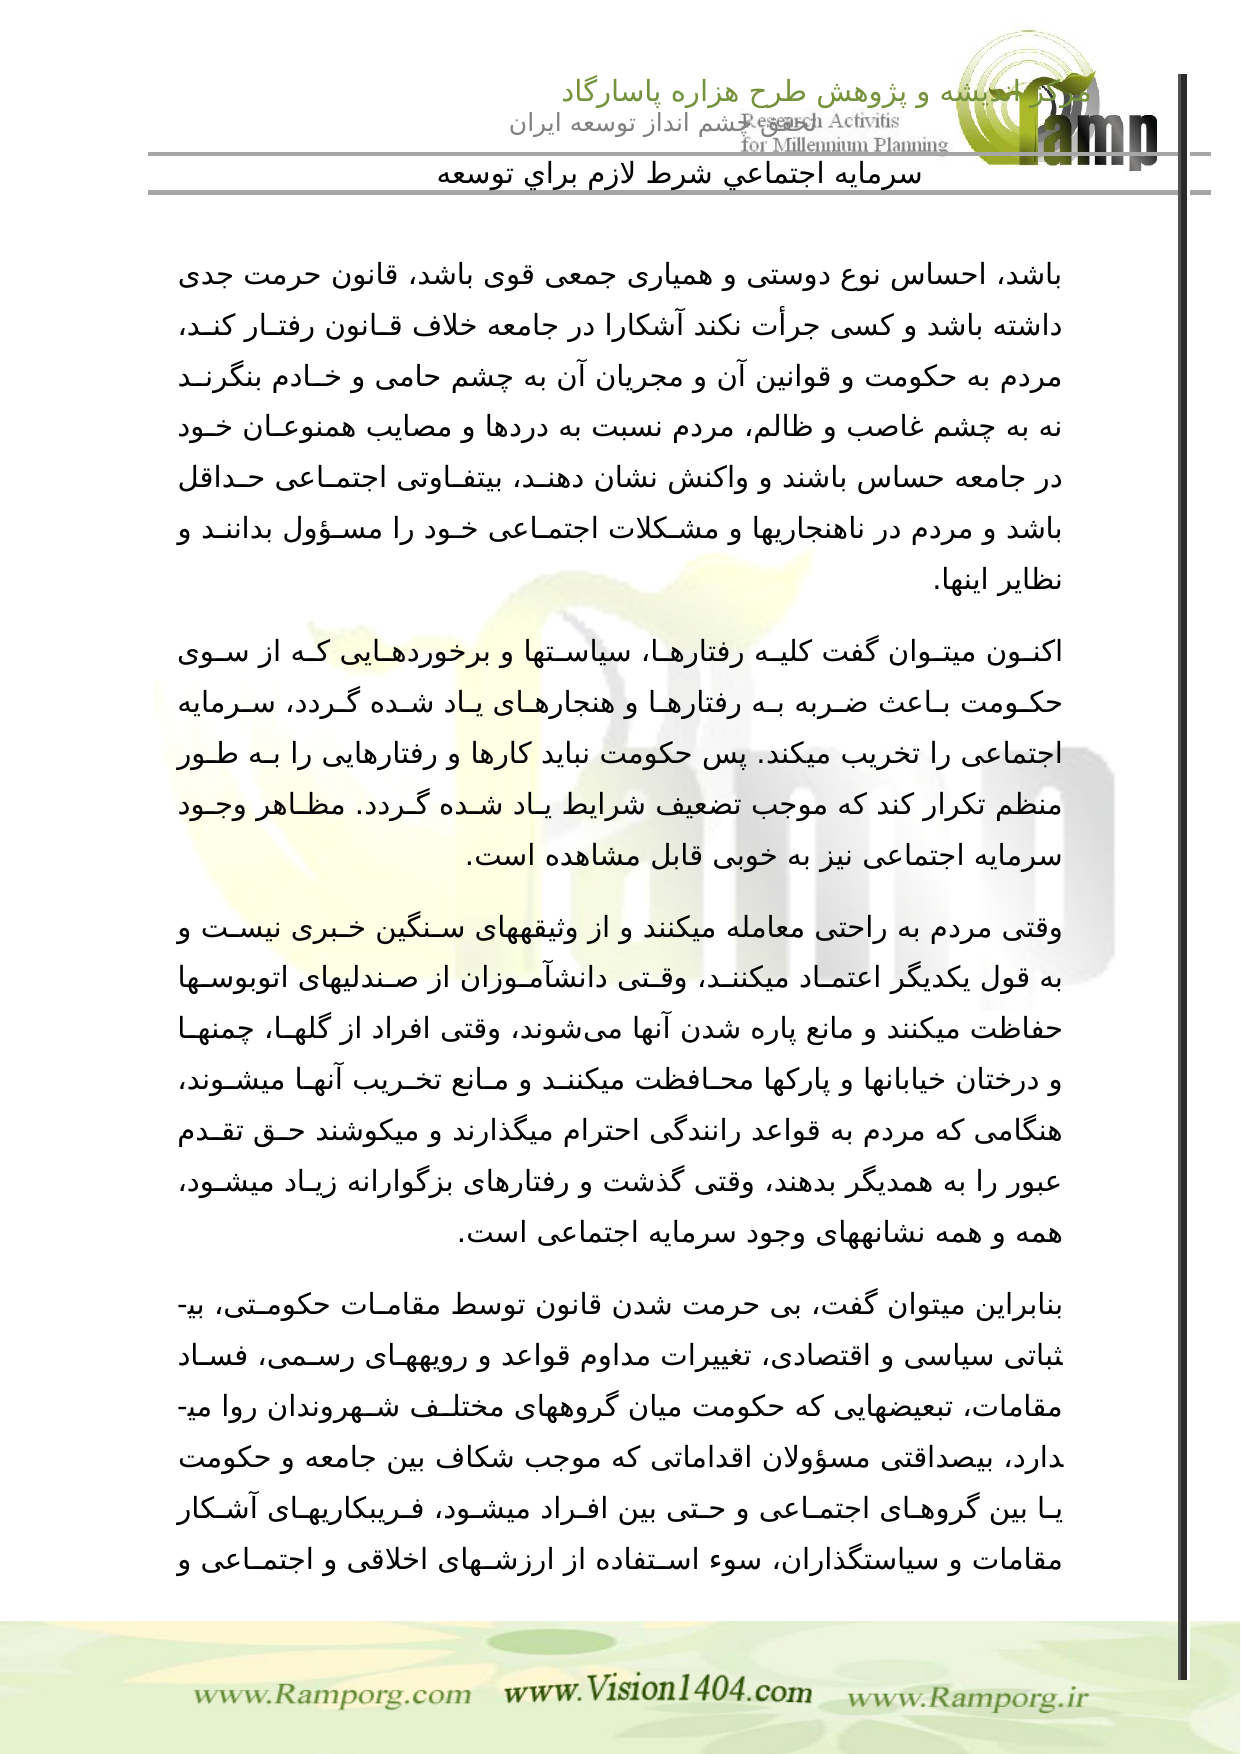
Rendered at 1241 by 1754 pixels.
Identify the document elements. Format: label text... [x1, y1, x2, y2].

picture [739, 108, 953, 152]
text اکنون میتوان گفت کلیه رفتارها، سیاستها و برخوردهایی که از سوی حکومت باعث ضربه به رفتارها و هنجارهای یاد شده گردد، سرمایه اجتماعی را تخریب میکند. پس حکومت نباید کارها و رفتارهایی را به طور منظم تکرار کند که موجب تضعیف شرایط یاد شده گردد. مظاهر وجود سرمایه اجتماعی نیز به خوبی قابل مشاهده است. [177, 634, 1063, 872]
picture [739, 156, 953, 161]
picture [956, 156, 1160, 175]
picture [0, 1621, 1241, 1754]
picture [956, 21, 1160, 152]
text وقتی مردم به راحتی معامله میکنند و از وثیقههای سنگین خبری نیست و به قول یکدیگر اعتماد میکنند، وقتی دانشآموزان از صندلیهای اتوبوسها حفاظت میکنند و مانع پاره شدن آنها می‌شوند، وقتی افراد از گلها، چمنها و درختان خیابانها و پارکها محافظت میکنند و مانع تخریب آنها میشوند، هنگامی که مردم به قواعد رانندگی احترام میگذارند و میکوشند حق تقدم عبور را به همدیگر بدهند، وقتی گذشت و رفتارهای بزگوارانه زیاد میشود، همه و همه نشانههای وجود سرمایه اجتماعی است. [177, 910, 1063, 1249]
picture [739, 123, 746, 129]
